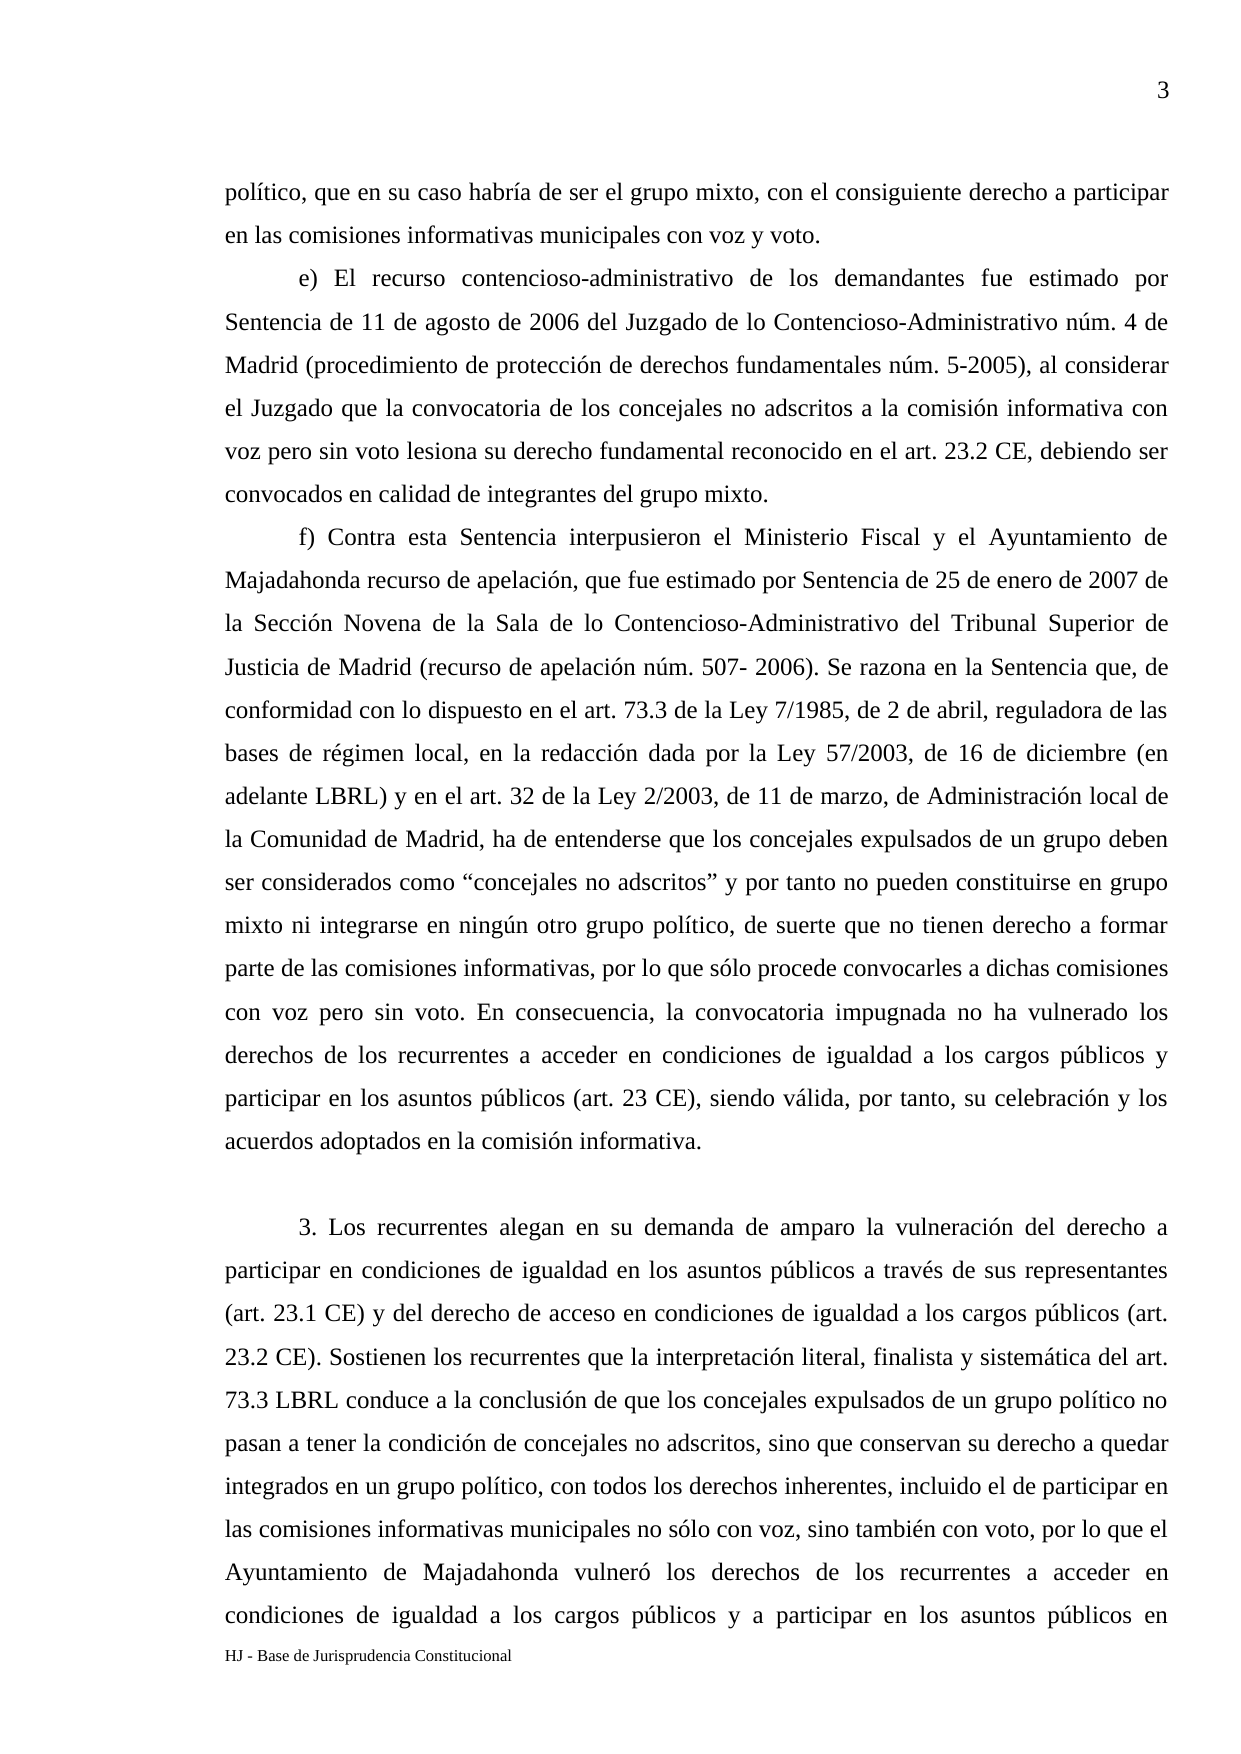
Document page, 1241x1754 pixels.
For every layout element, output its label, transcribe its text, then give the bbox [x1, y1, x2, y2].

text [224, 177, 1169, 249]
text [224, 1212, 1169, 1629]
text f) Contra esta Sentencia interpusieron el Ministerio Fiscal y el Ayuntamiento de Majadahonda recurso de apelación, que fue estimado por Sentencia de 25 de enero de 2007 de la Sección Novena de la Sala de lo Contencioso-Administrativo del Tribunal Superior de Justicia de Madrid (recurso de apelación núm. 507- 2006). Se razona en la Sentencia que, de conformidad con lo dispuesto en el art. 73.3 de la Ley 7/1985, de 2 de abril, reguladora de las bases de régimen local, en la redacción dada por la Ley 57/2003, de 16 de diciembre (en adelante LBRL) y en el art. 32 de la Ley 2/2003, de 11 de marzo, de Administración local de la Comunidad de Madrid, ha de entenderse que los concejales expulsados de un grupo deben ser considerados como “concejales no adscritos” y por tanto no pueden constituirse en grupo mixto ni integrarse en ningún otro grupo político, de suerte que no tienen derecho a formar parte de las comisiones informativas, por lo que sólo procede convocarles a dichas comisiones con voz pero sin voto. En consecuencia, la convocatoria impugnada no ha vulnerado los derechos de los recurrentes a acceder en condiciones de igualdad a los cargos públicos y participar en los asuntos públicos (art. 23 CE), siendo válida, por tanto, su celebración y los acuerdos adoptados en la comisión informativa. [224, 522, 1169, 1155]
text e) El recurso contencioso-administrativo de los demandantes fue estimado por Sentencia de 11 de agosto de 2006 del Juzgado de lo Contencioso-Administrativo núm. 4 de Madrid (procedimiento de protección de derechos fundamentales núm. 5-2005), al considerar el Juzgado que la convocatoria de los concejales no adscritos a la comisión informativa con voz pero sin voto lesiona su derecho fundamental reconocido en el art. 23.2 CE, debiendo ser convocados en calidad de integrantes del grupo mixto. [224, 263, 1169, 508]
